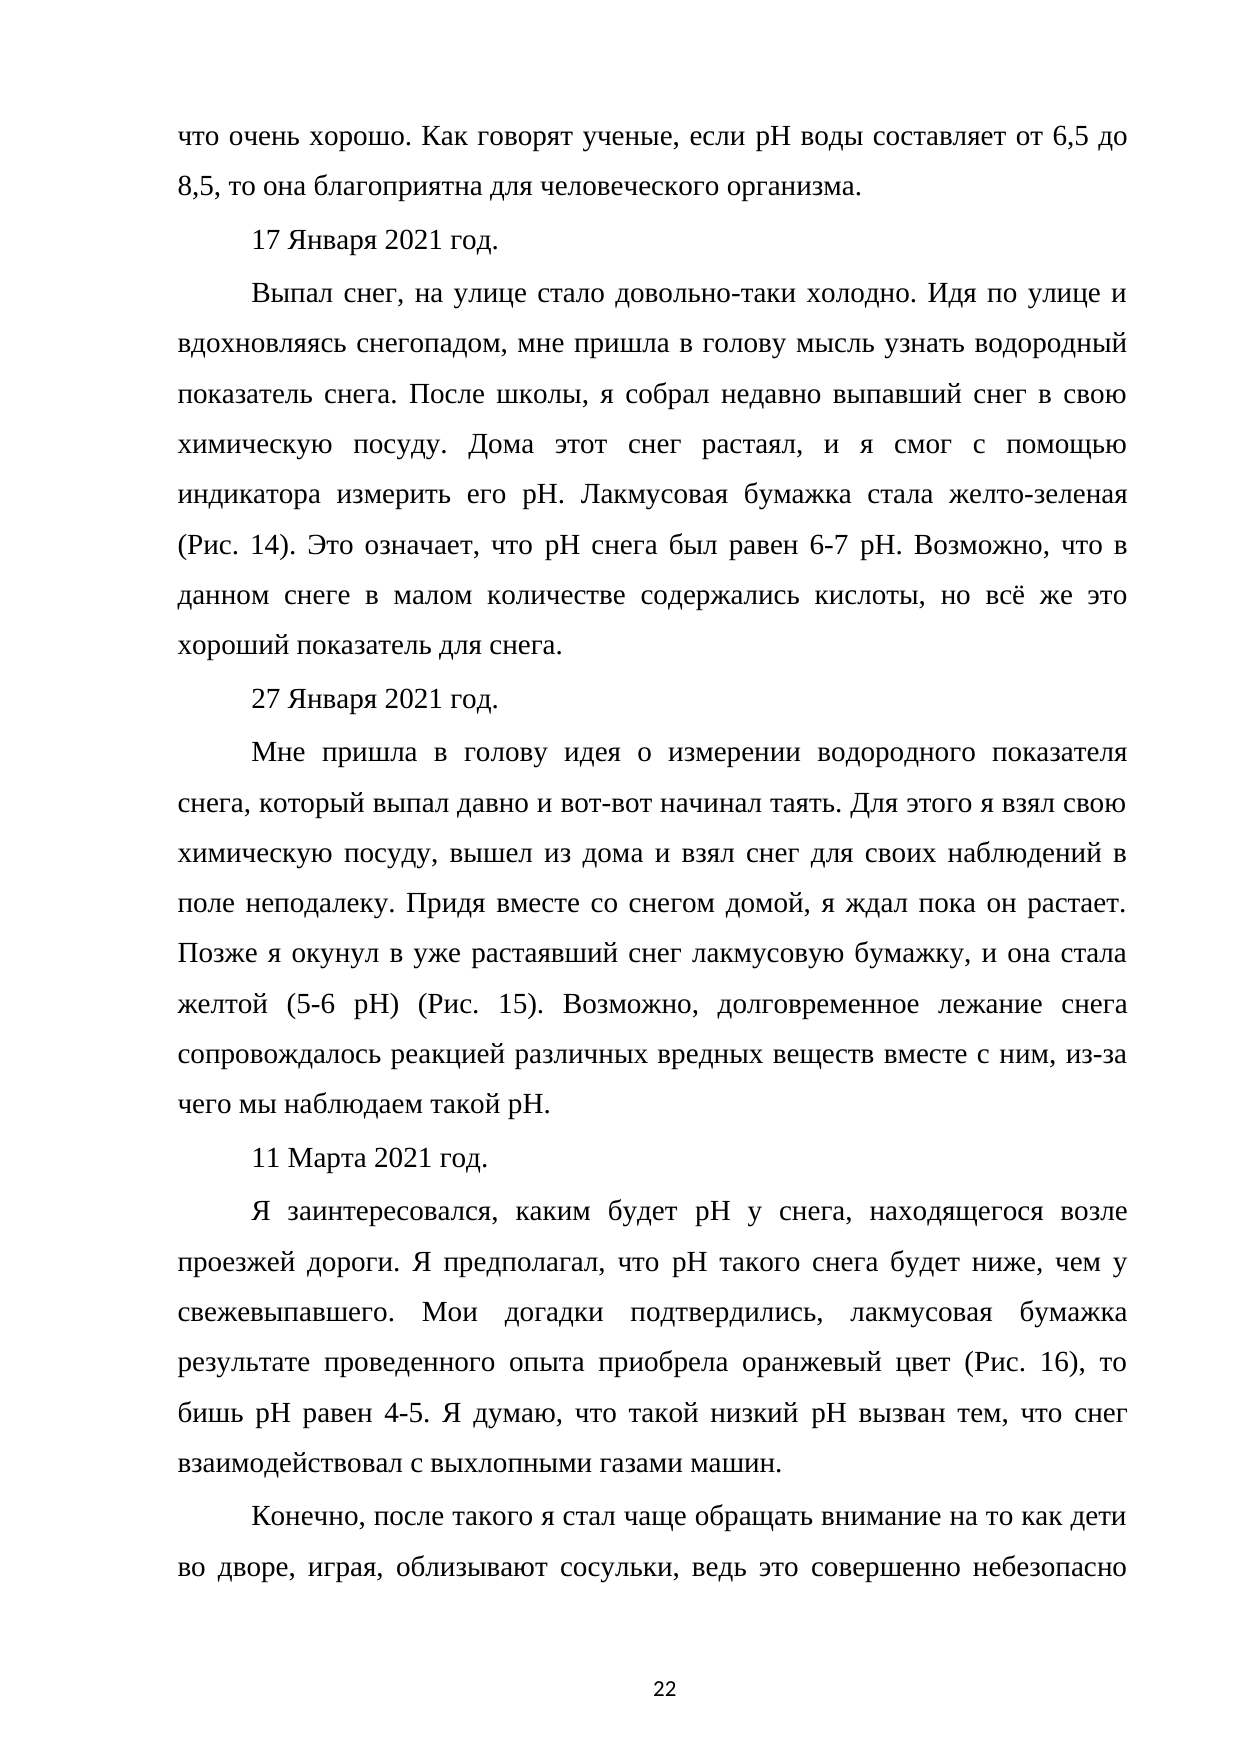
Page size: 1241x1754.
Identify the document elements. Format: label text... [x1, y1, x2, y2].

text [177, 118, 1128, 202]
text Я заинтересовался, каким будет pH у снега, находящегося возле проезжей дороги. Я предполагал, что pH такого снега будет ниже, чем у свежевыпавшего. Мои догадки подтвердились, лакмусовая бумажка результате проведенного опыта приобрела оранжевый цвет (Рис. 16), то бишь pH равен 4-5. Я думаю, что такой низкий pH вызван тем, что снег взаимодействовал с выхлопными газами машин. [177, 1193, 1128, 1478]
text 11 Марта 2021 год. [177, 1140, 1128, 1173]
text 27 Января 2021 год. [177, 681, 1128, 714]
text Мне пришла в голову идея о измерении водородного показателя снега, который выпал давно и вот-вот начинал таять. Для этого я взял свою химическую посуду, вышел из дома и взял снег для своих наблюдений в поле неподалеку. Придя вместе со снегом домой, я ждал пока он растает. Позже я окунул в уже растаявший снег лакмусовую бумажку, и она стала желтой (5-6 pH) (Рис. 15). Возможно, долговременное лежание снега сопровождалось реакцией различных вредных веществ вместе с ним, из-за чего мы наблюдаем такой pH. [177, 734, 1128, 1120]
text 17 Января 2021 год. [177, 222, 1128, 255]
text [177, 1498, 1128, 1582]
text Выпал снег, на улице стало довольно-таки холодно. Идя по улице и вдохновляясь снегопадом, мне пришла в голову мысль узнать водородный показатель снега. После школы, я собрал недавно выпавший снег в свою химическую посуду. Дома этот снег растаял, и я смог с помощью индикатора измерить его pH. Лакмусовая бумажка стала желто-зеленая (Рис. 14). Это означает, что pH снега был равен 6-7 pH. Возможно, что в данном снеге в малом количестве содержались кислоты, но всё же это хороший показатель для снега. [177, 275, 1128, 661]
